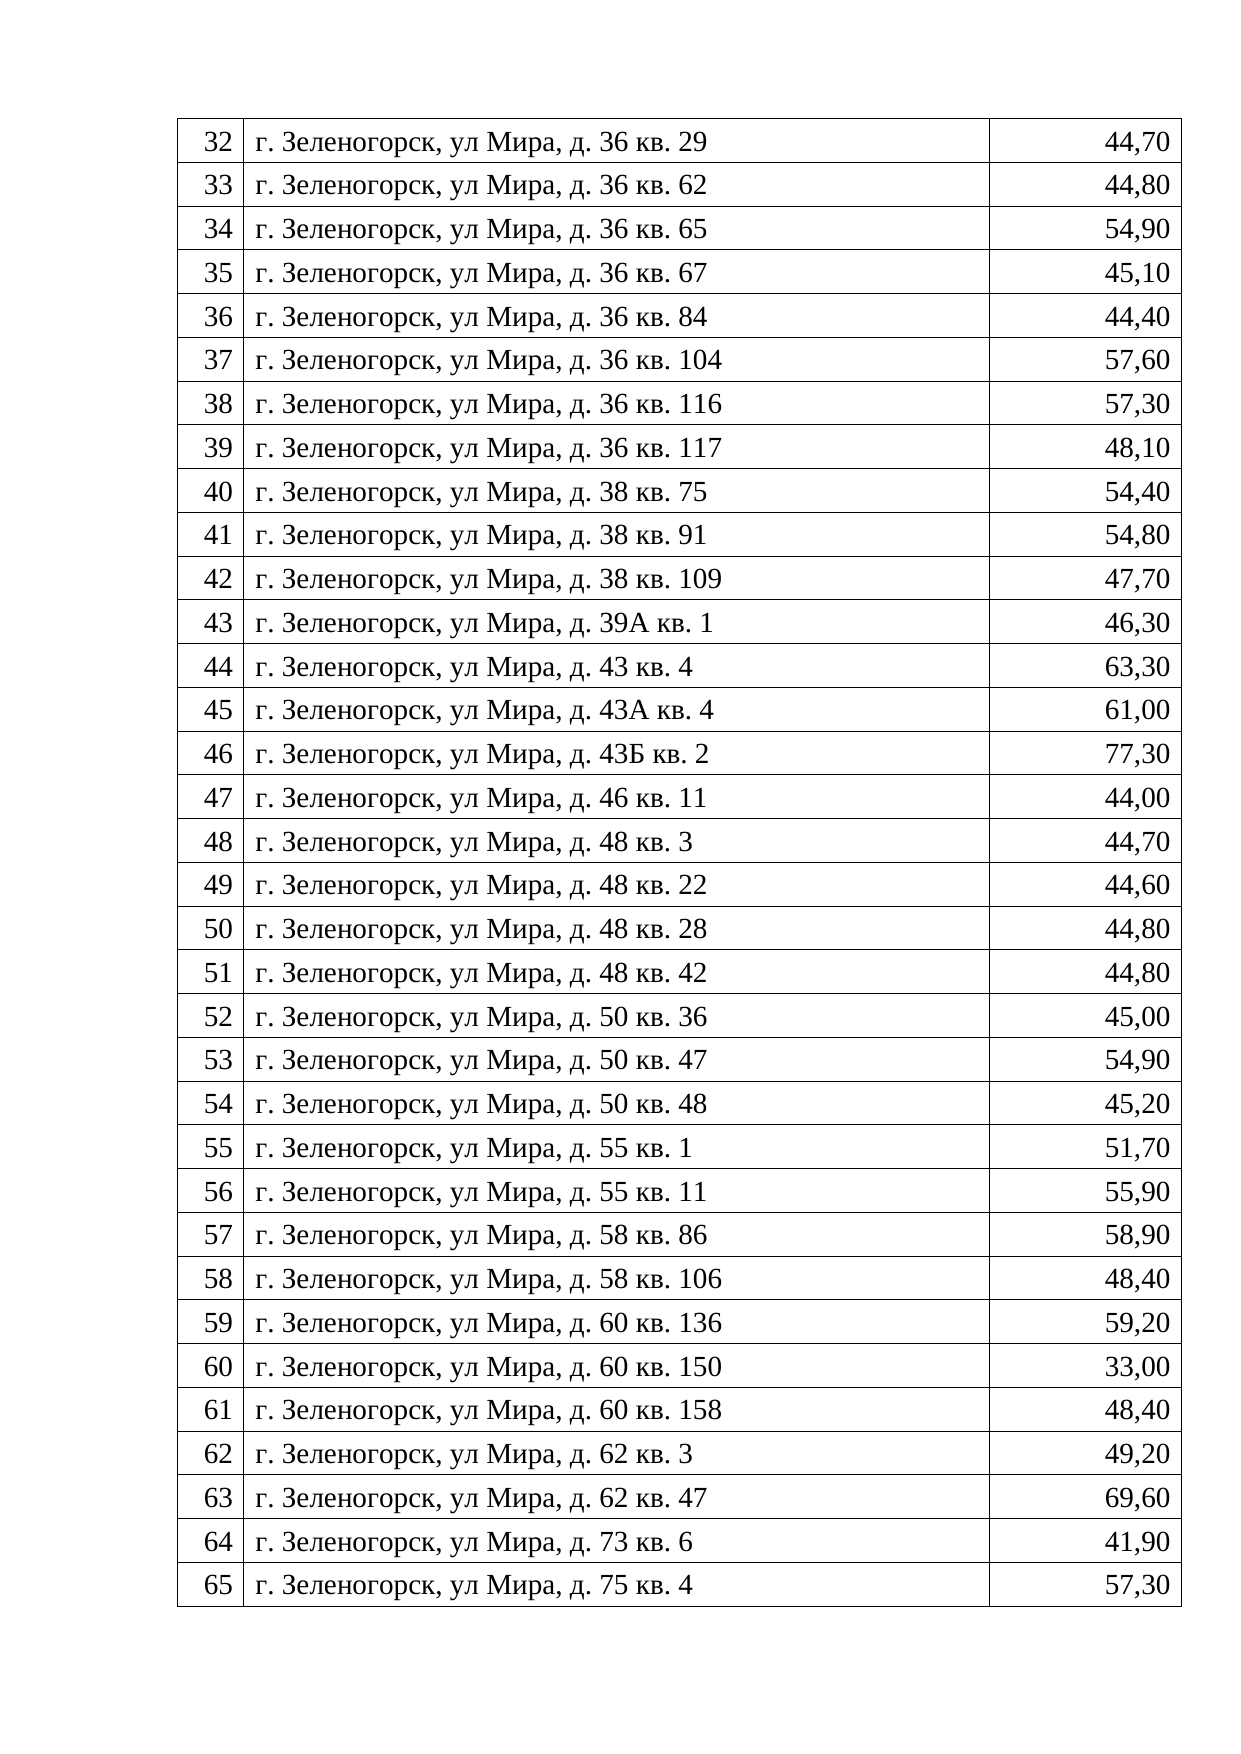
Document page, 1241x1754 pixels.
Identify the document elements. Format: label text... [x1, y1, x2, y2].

table_cell 69,60 [990, 1475, 1181, 1518]
table_cell 62 [178, 1432, 243, 1474]
table_cell 46 [178, 732, 243, 774]
table_cell 35 [178, 250, 243, 293]
table_cell 61 [178, 1388, 243, 1431]
table_cell 57 [178, 1213, 243, 1256]
table_cell 51 [178, 950, 243, 993]
table_cell г. Зеленогорск, ул Мира, д. 39А кв. 1 [244, 600, 989, 643]
table_cell г. Зеленогорск, ул Мира, д. 50 кв. 48 [244, 1082, 989, 1124]
table_cell 44,70 [990, 119, 1181, 162]
table_cell 41 [178, 513, 243, 556]
table_cell г. Зеленогорск, ул Мира, д. 60 кв. 158 [244, 1388, 989, 1431]
table_cell г. Зеленогорск, ул Мира, д. 38 кв. 75 [244, 469, 989, 512]
table_cell г. Зеленогорск, ул Мира, д. 36 кв. 117 [244, 425, 989, 468]
table_cell 55,90 [990, 1169, 1181, 1212]
table_cell г. Зеленогорск, ул Мира, д. 48 кв. 28 [244, 907, 989, 949]
table_cell 45,10 [990, 250, 1181, 293]
table_cell 44,70 [990, 819, 1181, 862]
table_cell г. Зеленогорск, ул Мира, д. 36 кв. 116 [244, 382, 989, 424]
table_cell 44 [178, 644, 243, 687]
table_cell 49 [178, 863, 243, 906]
table_cell 48,40 [990, 1257, 1181, 1299]
table_cell 44,80 [990, 950, 1181, 993]
table_cell 50 [178, 907, 243, 949]
table_cell 34 [178, 207, 243, 249]
table_cell г. Зеленогорск, ул Мира, д. 36 кв. 84 [244, 294, 989, 337]
table_cell 47,70 [990, 557, 1181, 599]
table_cell 46,30 [990, 600, 1181, 643]
table_cell 37 [178, 338, 243, 381]
table_cell 54,80 [990, 513, 1181, 556]
table_cell г. Зеленогорск, ул Мира, д. 38 кв. 91 [244, 513, 989, 556]
table_cell г. Зеленогорск, ул Мира, д. 60 кв. 136 [244, 1300, 989, 1343]
table_cell г. Зеленогорск, ул Мира, д. 55 кв. 11 [244, 1169, 989, 1212]
table_cell 49,20 [990, 1432, 1181, 1474]
table_cell г. Зеленогорск, ул Мира, д. 43 кв. 4 [244, 644, 989, 687]
table_cell г. Зеленогорск, ул Мира, д. 62 кв. 47 [244, 1475, 989, 1518]
table_cell г. Зеленогорск, ул Мира, д. 73 кв. 6 [244, 1519, 989, 1562]
table_cell 32 [178, 119, 243, 162]
table_cell 63,30 [990, 644, 1181, 687]
table_cell г. Зеленогорск, ул Мира, д. 43Б кв. 2 [244, 732, 989, 774]
table_cell 60 [178, 1344, 243, 1387]
table_cell 63 [178, 1475, 243, 1518]
table_cell г. Зеленогорск, ул Мира, д. 48 кв. 42 [244, 950, 989, 993]
table_cell 52 [178, 994, 243, 1037]
table_cell 36 [178, 294, 243, 337]
table_cell 58,90 [990, 1213, 1181, 1256]
table_cell 54,40 [990, 469, 1181, 512]
table_cell г. Зеленогорск, ул Мира, д. 50 кв. 36 [244, 994, 989, 1037]
table_cell г. Зеленогорск, ул Мира, д. 48 кв. 3 [244, 819, 989, 862]
table_cell 59,20 [990, 1300, 1181, 1343]
table_cell 44,00 [990, 775, 1181, 818]
table_cell 48 [178, 819, 243, 862]
table_cell 48,40 [990, 1388, 1181, 1431]
table_cell 45,00 [990, 994, 1181, 1037]
table_cell 58 [178, 1257, 243, 1299]
table_cell 44,80 [990, 163, 1181, 206]
table_cell 39 [178, 425, 243, 468]
table_cell 54 [178, 1082, 243, 1124]
table_cell 59 [178, 1300, 243, 1343]
table_cell 57,30 [990, 382, 1181, 424]
table_cell г. Зеленогорск, ул Мира, д. 58 кв. 106 [244, 1257, 989, 1299]
table_cell 57,30 [990, 1563, 1181, 1606]
table_cell г. Зеленогорск, ул Мира, д. 36 кв. 29 [244, 119, 989, 162]
table_cell 55 [178, 1125, 243, 1168]
table_cell 33 [178, 163, 243, 206]
table_cell г. Зеленогорск, ул Мира, д. 36 кв. 62 [244, 163, 989, 206]
table_cell 57,60 [990, 338, 1181, 381]
table_cell г. Зеленогорск, ул Мира, д. 38 кв. 109 [244, 557, 989, 599]
table_cell г. Зеленогорск, ул Мира, д. 55 кв. 1 [244, 1125, 989, 1168]
table_cell 56 [178, 1169, 243, 1212]
table_cell 44,40 [990, 294, 1181, 337]
table_cell 40 [178, 469, 243, 512]
table_cell 38 [178, 382, 243, 424]
table_cell 53 [178, 1038, 243, 1081]
table_cell 54,90 [990, 1038, 1181, 1081]
table_cell 61,00 [990, 688, 1181, 731]
table_cell 47 [178, 775, 243, 818]
table_cell г. Зеленогорск, ул Мира, д. 36 кв. 104 [244, 338, 989, 381]
table_cell 42 [178, 557, 243, 599]
table_cell г. Зеленогорск, ул Мира, д. 60 кв. 150 [244, 1344, 989, 1387]
table_cell 33,00 [990, 1344, 1181, 1387]
table_cell 77,30 [990, 732, 1181, 774]
table_cell г. Зеленогорск, ул Мира, д. 48 кв. 22 [244, 863, 989, 906]
table_cell 48,10 [990, 425, 1181, 468]
table_cell 45 [178, 688, 243, 731]
table_cell 41,90 [990, 1519, 1181, 1562]
table_cell 64 [178, 1519, 243, 1562]
table_cell г. Зеленогорск, ул Мира, д. 50 кв. 47 [244, 1038, 989, 1081]
table_cell 44,60 [990, 863, 1181, 906]
table_cell 65 [178, 1563, 243, 1606]
table_cell 54,90 [990, 207, 1181, 249]
table_cell г. Зеленогорск, ул Мира, д. 75 кв. 4 [244, 1563, 989, 1606]
table_cell 51,70 [990, 1125, 1181, 1168]
table_cell г. Зеленогорск, ул Мира, д. 36 кв. 67 [244, 250, 989, 293]
table_cell г. Зеленогорск, ул Мира, д. 43А кв. 4 [244, 688, 989, 731]
table_cell 45,20 [990, 1082, 1181, 1124]
table_cell г. Зеленогорск, ул Мира, д. 62 кв. 3 [244, 1432, 989, 1474]
table_cell 43 [178, 600, 243, 643]
table_cell г. Зеленогорск, ул Мира, д. 58 кв. 86 [244, 1213, 989, 1256]
table_cell 44,80 [990, 907, 1181, 949]
table_cell г. Зеленогорск, ул Мира, д. 46 кв. 11 [244, 775, 989, 818]
table_cell г. Зеленогорск, ул Мира, д. 36 кв. 65 [244, 207, 989, 249]
